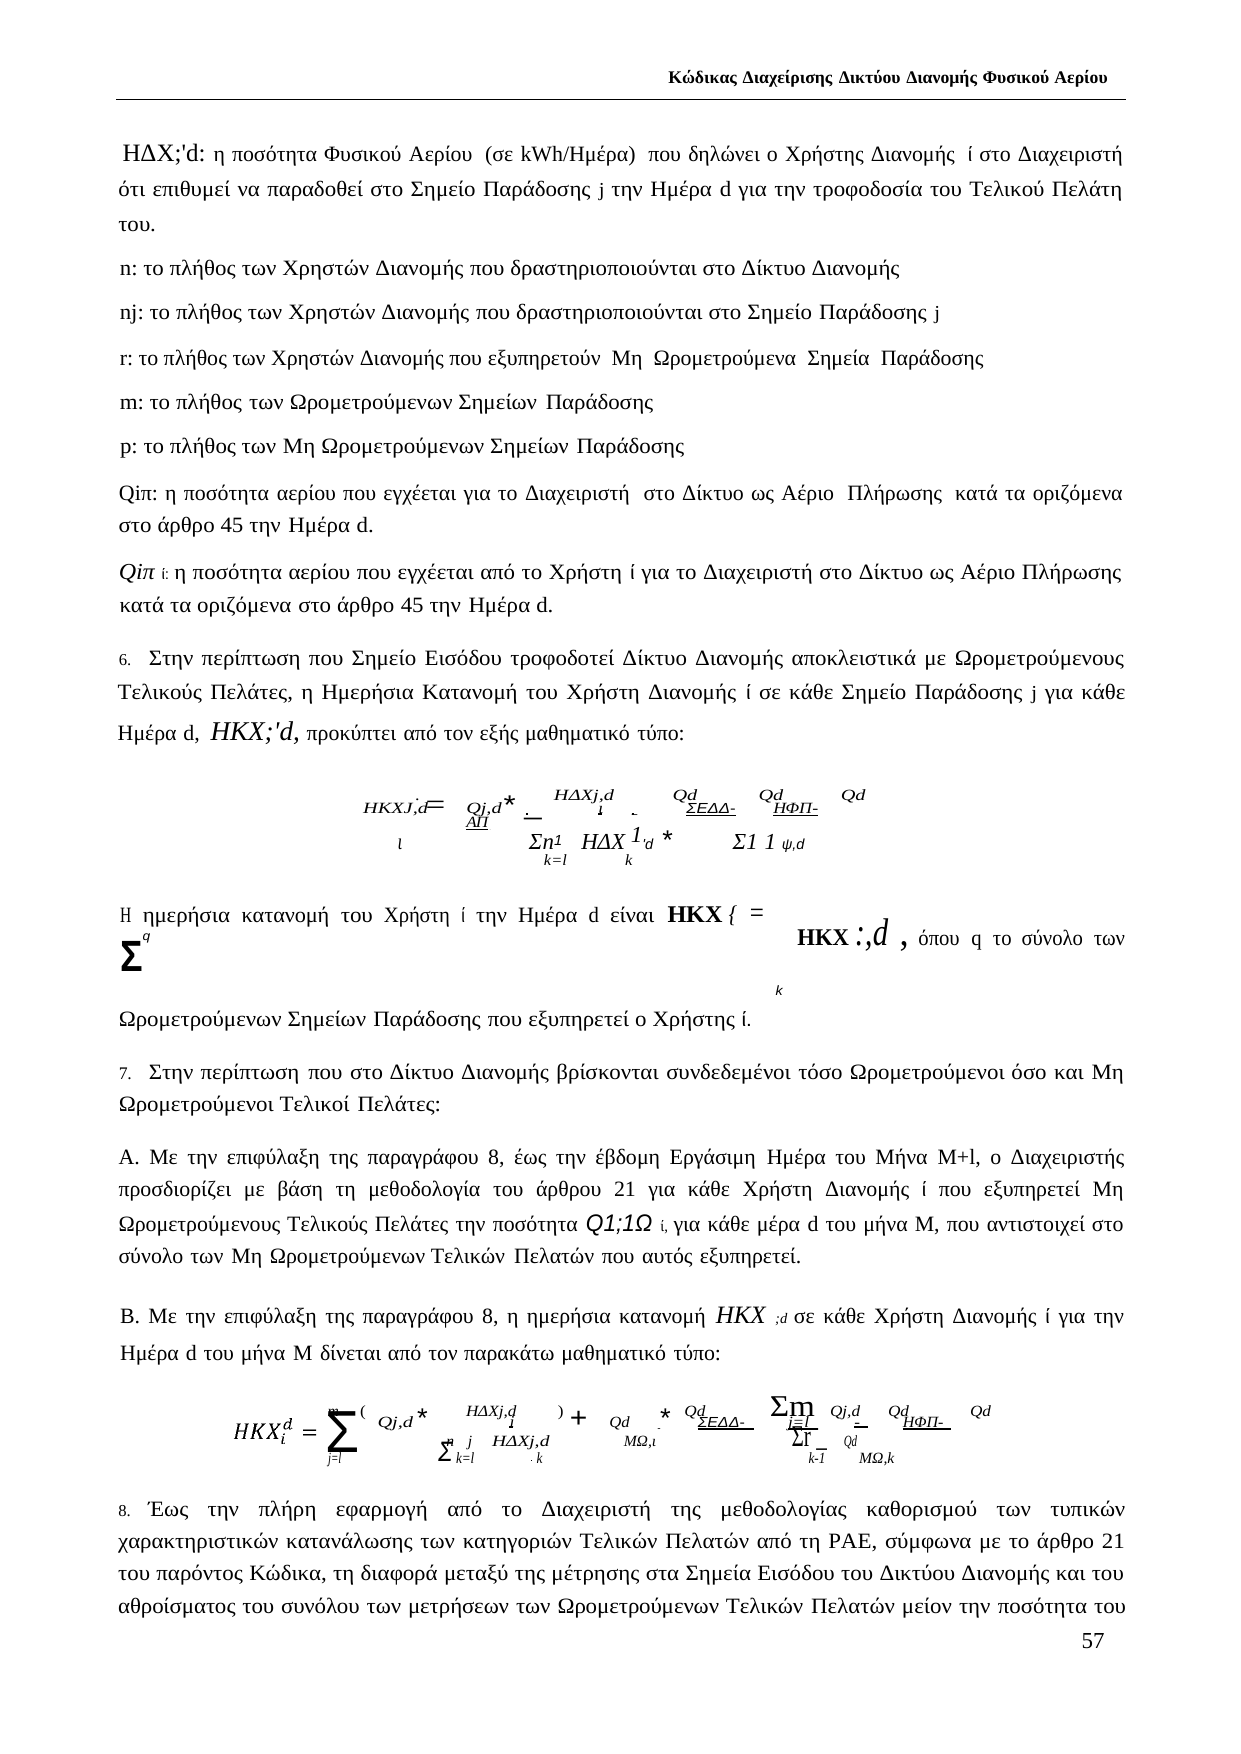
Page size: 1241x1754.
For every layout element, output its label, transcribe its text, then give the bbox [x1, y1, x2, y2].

text ι Σn1 ΗΔΧ 1'd * Σ1 1 ψ,d [40, 831, 1163, 854]
picture [233, 1418, 317, 1444]
list Στην περίπτωση που στο Δίκτυο Διανομής βρίσκονται συνδεδεμένοι τόσο Ωρομετρούμενοι όσο και Μη Ωρομετρούμενοι Τελικοί Πελάτες: [118, 1059, 1124, 1117]
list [118, 1496, 1126, 1618]
text p: το πλήθος των Μη Ωρομετρούμενων Σημείων Παράδοσης [120, 433, 1163, 459]
list Στην περίπτωση που Σημείο Εισόδου τροφοδοτεί Δίκτυο Διανομής αποκλειστικά με Ωρομετρούμενους Τελικούς Πελάτες, η Ημερήσια Κατανομή του Χρήστη Διανομής ί σε κάθε Σημείο Παράδοσης j για κάθε Ημέρα d, ΗΚΧ;'d, προκύπτει από τον εξής μαθηματικό τύπο: [117, 645, 1126, 747]
text ΗΔΧ;'d: η ποσότητα Φυσικού Αερίου (σε kWh/Ημέρα) που δηλώνει ο Χρήστης Διανομής ί στο Διαχειριστή ότι επιθυμεί να παραδοθεί στο Σημείο Παράδοσης j την Ημέρα d για την τροφοδοσία του Τελικού Πελάτη του. [118, 138, 1123, 236]
text Qiπ ί: η ποσότητα αερίου που εγχέεται από το Χρήστη ί για το Διαχειριστή στο Δίκτυο ως Αέριο Πλήρωσης κατά τα οριζόμενα στο άρθρο 45 την Ημέρα d. [118, 558, 1122, 617]
text Β. Με την επιφύλαξη της παραγράφου 8, η ημερήσια κατανομή ΗΚΧ ;d σε κάθε Χρήστη Διανομής ί για την Ημέρα d του μήνα Μ δίνεται από τον παρακάτω μαθηματικό τύπο: [120, 1300, 1124, 1365]
text r: το πλήθος των Χρηστών Διανομής που εξυπηρετούν Μη Ωρομετρούμενα Σημεία Παράδοσης m: το πλήθος των Ωρομετρούμενων Σημείων Παράδοσης [119, 344, 1006, 414]
text ΗΚΧ :,d , όπου q το σύνολο των [797, 909, 1163, 953]
text k=l k k-1 ΜΩ,k [456, 1452, 1163, 1467]
text n: το πλήθος των Χρηστών Διανομής που δραστηριοποιούνται στο Δίκτυο Διανομής [119, 255, 1163, 280]
text k [31, 983, 783, 998]
text Ωρομετρούμενων Σημείων Παράδοσης που εξυπηρετεί ο Χρήστης ί. [118, 1006, 1163, 1031]
text nj: το πλήθος των Χρηστών Διανομής που δραστηριοποιούνται στο Σημείο Παράδοσης j [119, 299, 1163, 324]
text Α. Με την επιφύλαξη της παραγράφου 8, έως την έβδομη Εργάσιμη Ημέρα του Μήνα M+l, ο Διαχειριστής προσδιορίζει με βάση τη μεθοδολογία του άρθρου 21 για κάθε Χρήστη Διανομής ί που εξυπηρετεί Μη Ωρομετρούμενους Τελικούς Πελάτες την ποσότητα Q1;1Ω ί, για κάθε μέρα d του μήνα Μ, που αντιστοιχεί στο σύνολο των Μη Ωρομετρούμενων Τελικών Πελατών που αυτός εξυπηρετεί. [118, 1144, 1124, 1269]
text n j HΔXj,d ΜΩ,ι Σr _ Qd [446, 1423, 1163, 1452]
text k=l k [31, 854, 1146, 869]
text Η ημερήσια κατανομή του Χρήστη ί την Ημέρα d είναι ΗΚΧ { = Σq [120, 895, 784, 981]
text Qiπ: η ποσότητα αερίου που εγχέεται για το Διαχειριστή στο Δίκτυο ως Αέριο Πλήρωσης κατά τα οριζόμενα στο άρθρο 45 την Ημέρα d. [118, 480, 1123, 537]
text . HΔXj,d Qd Qd Qd HKXJ,d Qj,d ι _ ΣΕΔΔ- ΗΦΠ- ΑΠ [363, 789, 878, 831]
text j=l [31, 1449, 343, 1467]
